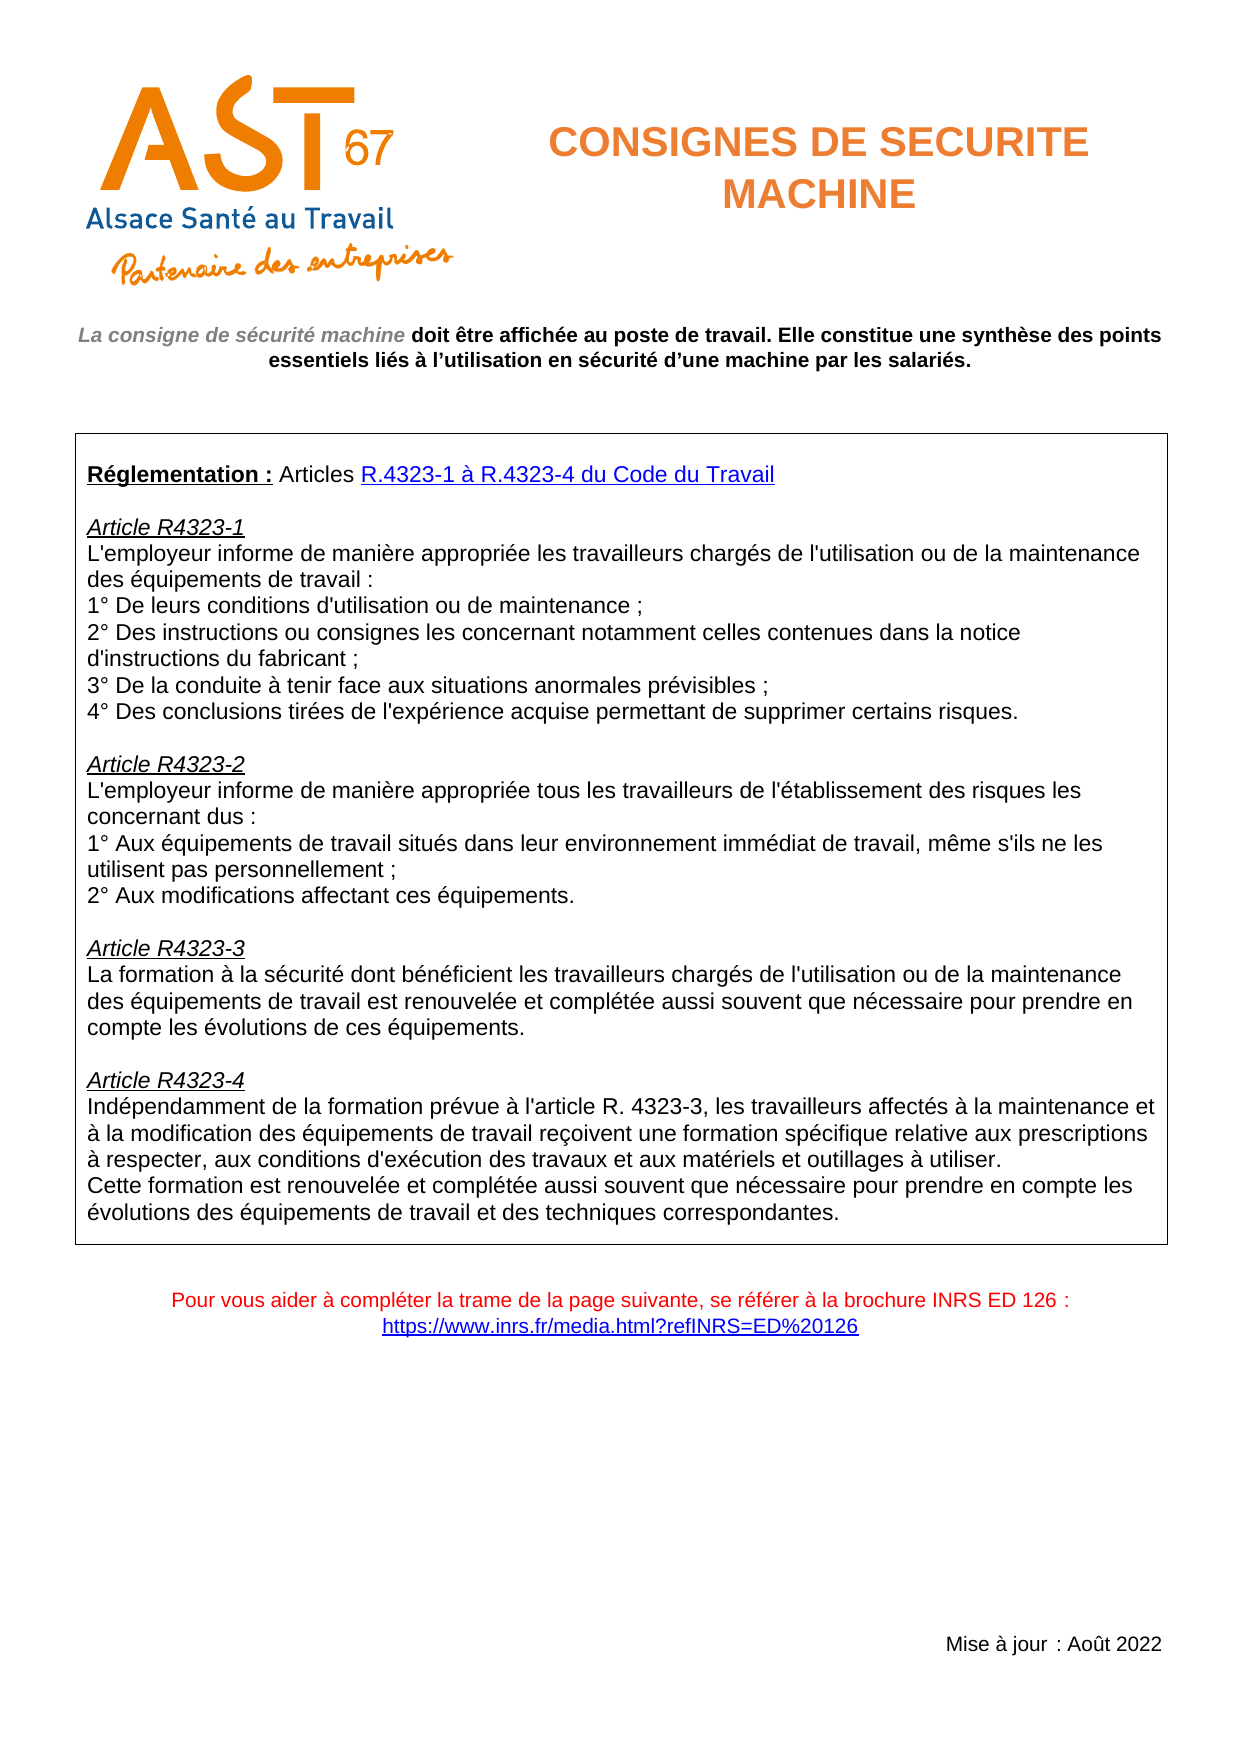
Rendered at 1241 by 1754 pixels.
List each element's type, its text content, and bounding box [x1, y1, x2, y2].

table_header Réglementation : Articles R.4323-1 à R.4323-4 du Code du Travail Article R4323-1 L'employeur informe de manière appropriée les travailleurs chargés de l'utilisation ou de la maintenance des équipements de travail : 1° De leurs conditions d'utilisation ou de maintenance ; 2° Des instructions ou consignes les concernant notamment celles contenues dans la notice d'instructions du fabricant ; 3° De la conduite à tenir face aux situations anormales prévisibles ; 4° Des conclusions tirées de l'expérience acquise permettant de supprimer certains risques. Article R4323-2 L'employeur informe de manière appropriée tous les travailleurs de l'établissement des risques les concernant dus : 1° Aux équipements de travail situés dans leur environnement immédiat de travail, même s'ils ne les utilisent pas personnellement ; 2° Aux modifications affectant ces équipements. Article R4323-3 La formation à la sécurité dont bénéficient les travailleurs chargés de l'utilisation ou de la maintenance des équipements de travail est renouvelée et complétée aussi souvent que nécessaire pour prendre en compte les évolutions de ces équipements. Article R4323-4 Indépendamment de la formation prévue à l'article R. 4323-3, les travailleurs affectés à la maintenance et à la modification des équipements de travail reçoivent une formation spécifique relative aux prescriptions à respecter, aux conditions d'exécution des travaux et aux matériels et outillages à utiliser. Cette formation est renouvelée et complétée aussi souvent que nécessaire pour prendre en compte les évolutions des équipements de travail et des techniques correspondantes. [76, 434, 1167, 1244]
text CONSIGNES DE SECURITE MACHINE [75, 117, 1165, 217]
text Pour vous aider à compléter la trame de la page suivante, se référer à la brochure INRS ED 126 : https://www.inrs.fr/media.html?refINRS=ED%20126 [75, 1288, 1165, 1337]
text La consigne de sécurité machine doit être affichée au poste de travail. Elle constitue une synthèse des points essentiels liés à l’utilisation en sécurité d’une machine par les salariés. [75, 322, 1165, 372]
